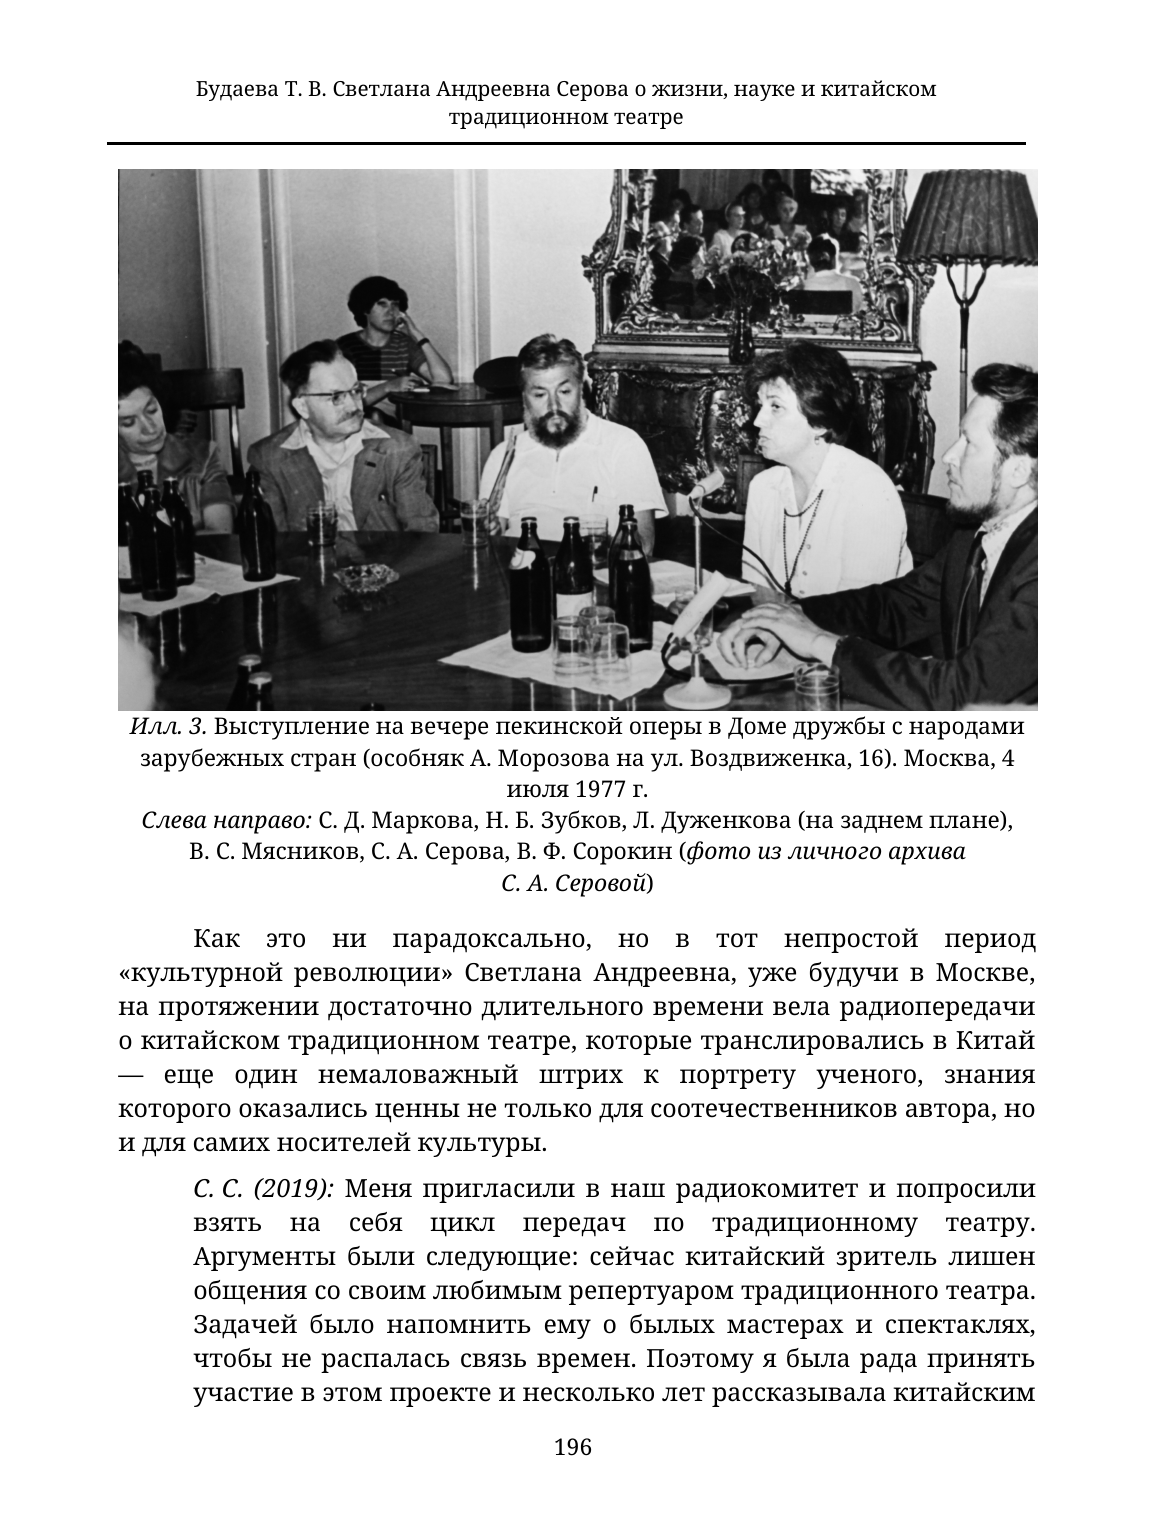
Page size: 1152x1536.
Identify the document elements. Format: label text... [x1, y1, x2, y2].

text Слева направо: С. Д. Маркова, Н. Б. Зубков, Л. Дуженкова (на заднем плане), В. С. Мясников, С. А. Серова, В. Ф. Сорокин (фото из личного архива С. А. Серовой) [118, 804, 1037, 898]
text Илл. 3. Выступление на вечере пекинской оперы в Доме дружбы с народами зарубежных стран (особняк А. Морозова на ул. Воздвиженка, 16). Москва, 4 июля 1977 г. [118, 711, 1037, 804]
picture [118, 169, 1038, 711]
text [193, 1170, 1037, 1409]
text Как это ни парадоксально, но в тот непростой период «культурной революции» Светлана Андреевна, уже будучи в Москве, на протяжении достаточно длительного времени вела радиопередачи о китайском традиционном театре, которые транслировались в Китай — еще один немаловажный штрих к портрету ученого, знания которого оказались ценны не только для соотечественников автора, но и для самих носителей культуры. [118, 920, 1037, 1159]
